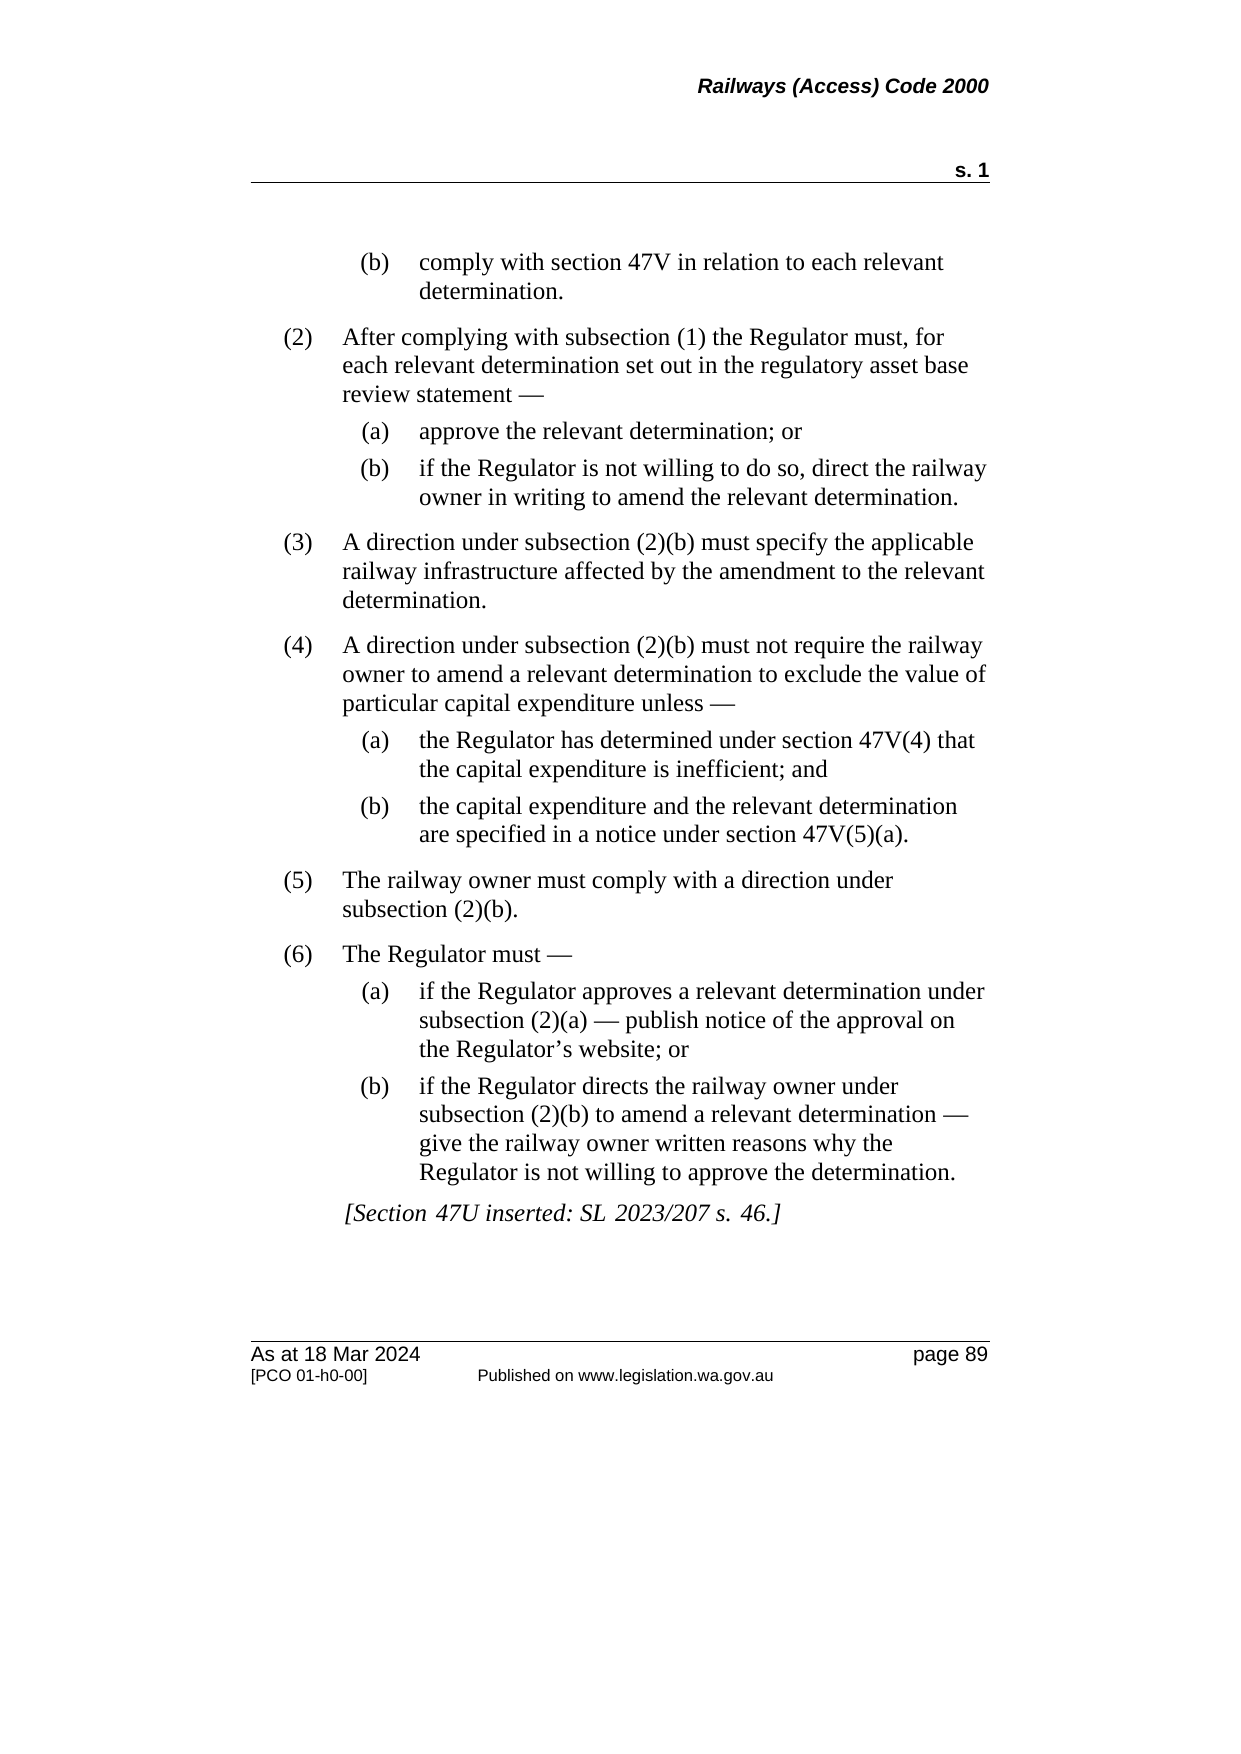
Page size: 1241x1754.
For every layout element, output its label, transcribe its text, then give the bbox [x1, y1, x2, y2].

text (2) After complying with subsection (1) the Regulator must, for each relevant determination set out in the regulatory asset base review statement — [251, 322, 990, 408]
text (b) the capital expenditure and the relevant determination are specified in a notice under section 47V(5)(a). [251, 791, 990, 848]
text (5) The railway owner must comply with a direction under subsection (2)(b). [251, 865, 990, 922]
text (a) if the Regulator approves a relevant determination under subsection (2)(a) — publish notice of the approval on the Regulator’s website; or [251, 976, 990, 1062]
text (b) if the Regulator is not willing to do so, direct the railway owner in writing to amend the relevant determination. [251, 453, 990, 511]
text (a) the Regulator has determined under section 47V(4) that the capital expenditure is inefficient; and [251, 725, 990, 782]
text [Section 47U inserted: SL 2023/207 s. 46.] [251, 1198, 990, 1227]
text (b) comply with section 47V in relation to each relevant determination. [251, 247, 990, 305]
text (b) if the Regulator directs the railway owner under subsection (2)(b) to amend a relevant determination — give the railway owner written reasons why the Regulator is not willing to approve the determination. [251, 1071, 990, 1186]
text (6) The Regulator must — [251, 939, 990, 968]
text (4) A direction under subsection (2)(b) must not require the railway owner to amend a relevant determination to exclude the value of particular capital expenditure unless — [251, 630, 990, 717]
text (3) A direction under subsection (2)(b) must specify the applicable railway infrastructure affected by the amendment to the relevant determination. [251, 527, 990, 614]
text (a) approve the relevant determination; or [251, 416, 990, 445]
